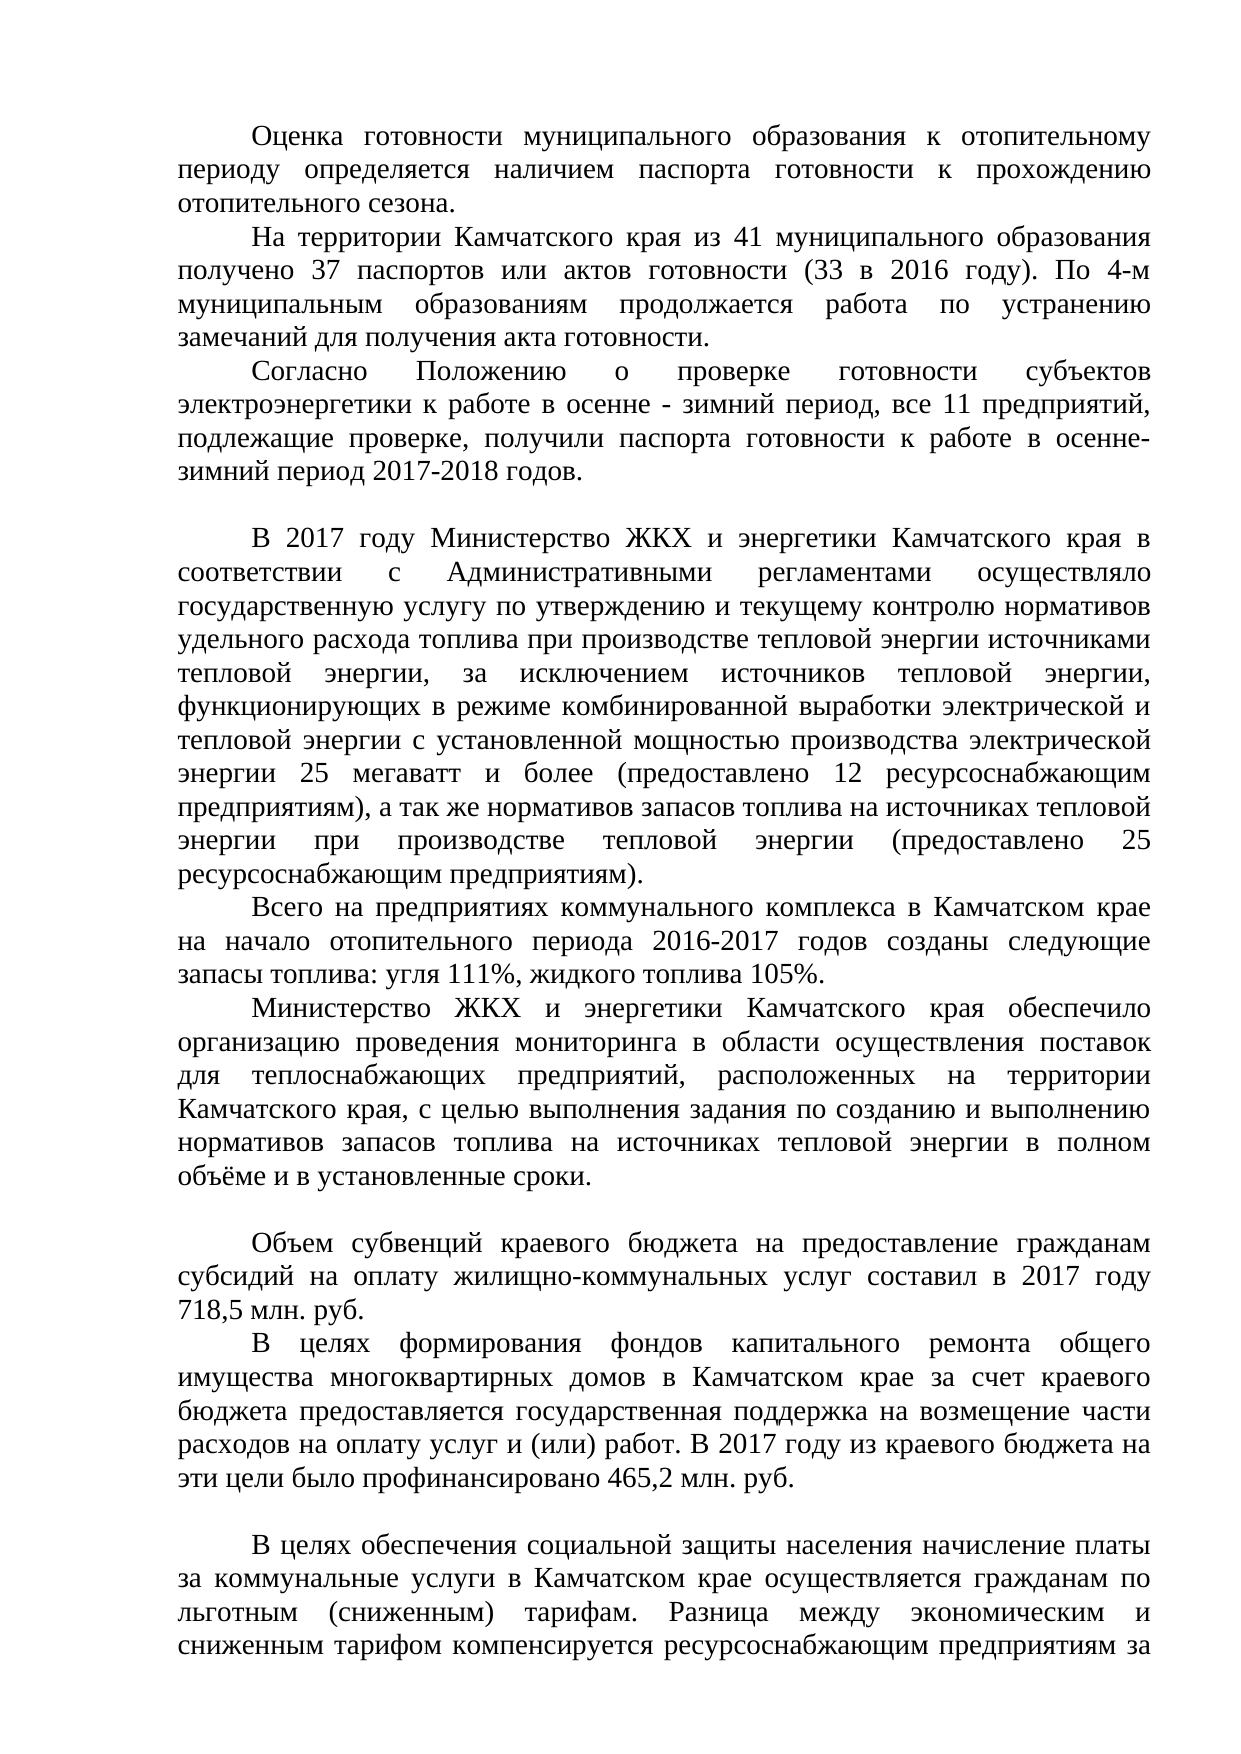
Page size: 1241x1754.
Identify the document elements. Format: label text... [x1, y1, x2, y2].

text В целях формирования фондов капитального ремонта общего имущества многоквартирных домов в Камчатском крае за счет краевого бюджета предоставляется государственная поддержка на возмещение части расходов на оплату услуг и (или) работ. В 2017 году из краевого бюджета на эти цели было профинансировано 465,2 млн. руб. [177, 1326, 1152, 1493]
text Объем субвенций краевого бюджета на предоставление гражданам субсидий на оплату жилищно-коммунальных услуг составил в 2017 году 718,5 млн. руб. [177, 1225, 1152, 1326]
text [177, 1527, 1152, 1661]
text В 2017 году Министерство ЖКХ и энергетики Камчатского края в соответствии с Административными регламентами осуществляло государственную услугу по утверждению и текущему контролю нормативов удельного расхода топлива при производстве тепловой энергии источниками тепловой энергии, за исключением источников тепловой энергии, функционирующих в режиме комбинированной выработки электрической и тепловой энергии с установленной мощностью производства электрической энергии 25 мегаватт и более (предоставлено 12 ресурсоснабжающим предприятиям), а так же нормативов запасов топлива на источниках тепловой энергии при производстве тепловой энергии (предоставлено 25 ресурсоснабжающим предприятиям). [177, 521, 1152, 889]
text На территории Камчатского края из 41 муниципального образования получено 37 паспортов или актов готовности (33 в 2016 году). По 4-м муниципальным образованиям продолжается работа по устранению замечаний для получения акта готовности. [177, 219, 1152, 353]
text Оценка готовности муниципального образования к отопительному периоду определяется наличием паспорта готовности к прохождению отопительного сезона. [177, 118, 1152, 219]
text Министерство ЖКХ и энергетики Камчатского края обеспечило организацию проведения мониторинга в области осуществления поставок для теплоснабжающих предприятий, расположенных на территории Камчатского края, с целью выполнения задания по созданию и выполнению нормативов запасов топлива на источниках тепловой энергии в полном объёме и в установленные сроки. [177, 990, 1152, 1191]
text Согласно Положению о проверке готовности субъектов электроэнергетики к работе в осенне - зимний период, все 11 предприятий, подлежащие проверке, получили паспорта готовности к работе в осенне-зимний период 2017-2018 годов. [177, 353, 1152, 487]
text Всего на предприятиях коммунального комплекса в Камчатском крае на начало отопительного периода 2016-2017 годов созданы следующие запасы топлива: угля 111%, жидкого топлива 105%. [177, 889, 1152, 990]
